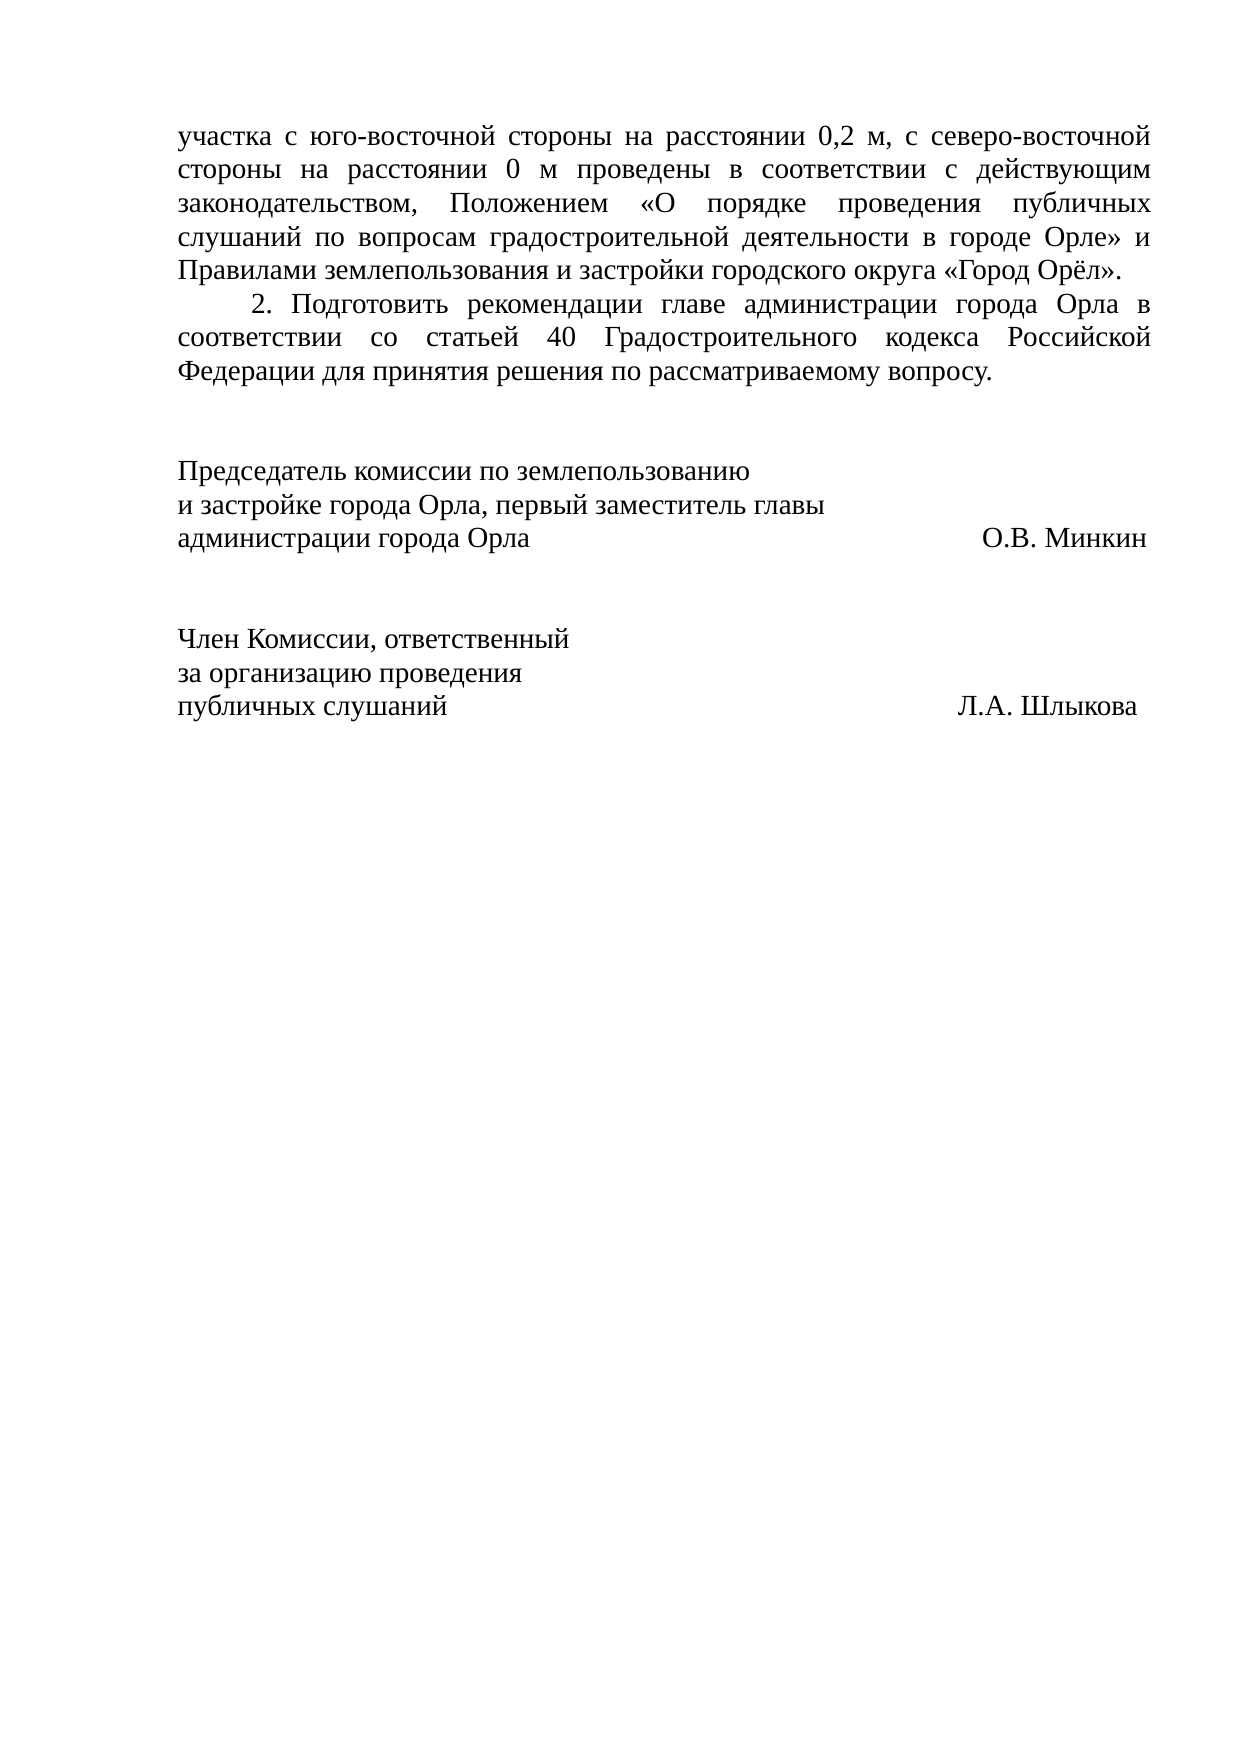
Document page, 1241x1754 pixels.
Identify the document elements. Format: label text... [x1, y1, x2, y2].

text публичных слушаний Л.А. Шлыкова [177, 688, 1152, 722]
text 2. Подготовить рекомендации главе администрации города Орла в соответствии со статьей 40 Градостроительного кодекса Российской Федерации для принятия решения по рассматриваемому вопросу. [177, 286, 1152, 386]
text и застройке города Орла, первый заместитель главы [177, 487, 1152, 521]
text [177, 118, 1152, 286]
text администрации города Орла О.В. Минкин [177, 521, 1152, 554]
text Член Комиссии, ответственный [177, 621, 1152, 655]
text Председатель комиссии по землепользованию [177, 453, 1152, 487]
text за организацию проведения [177, 655, 1152, 688]
